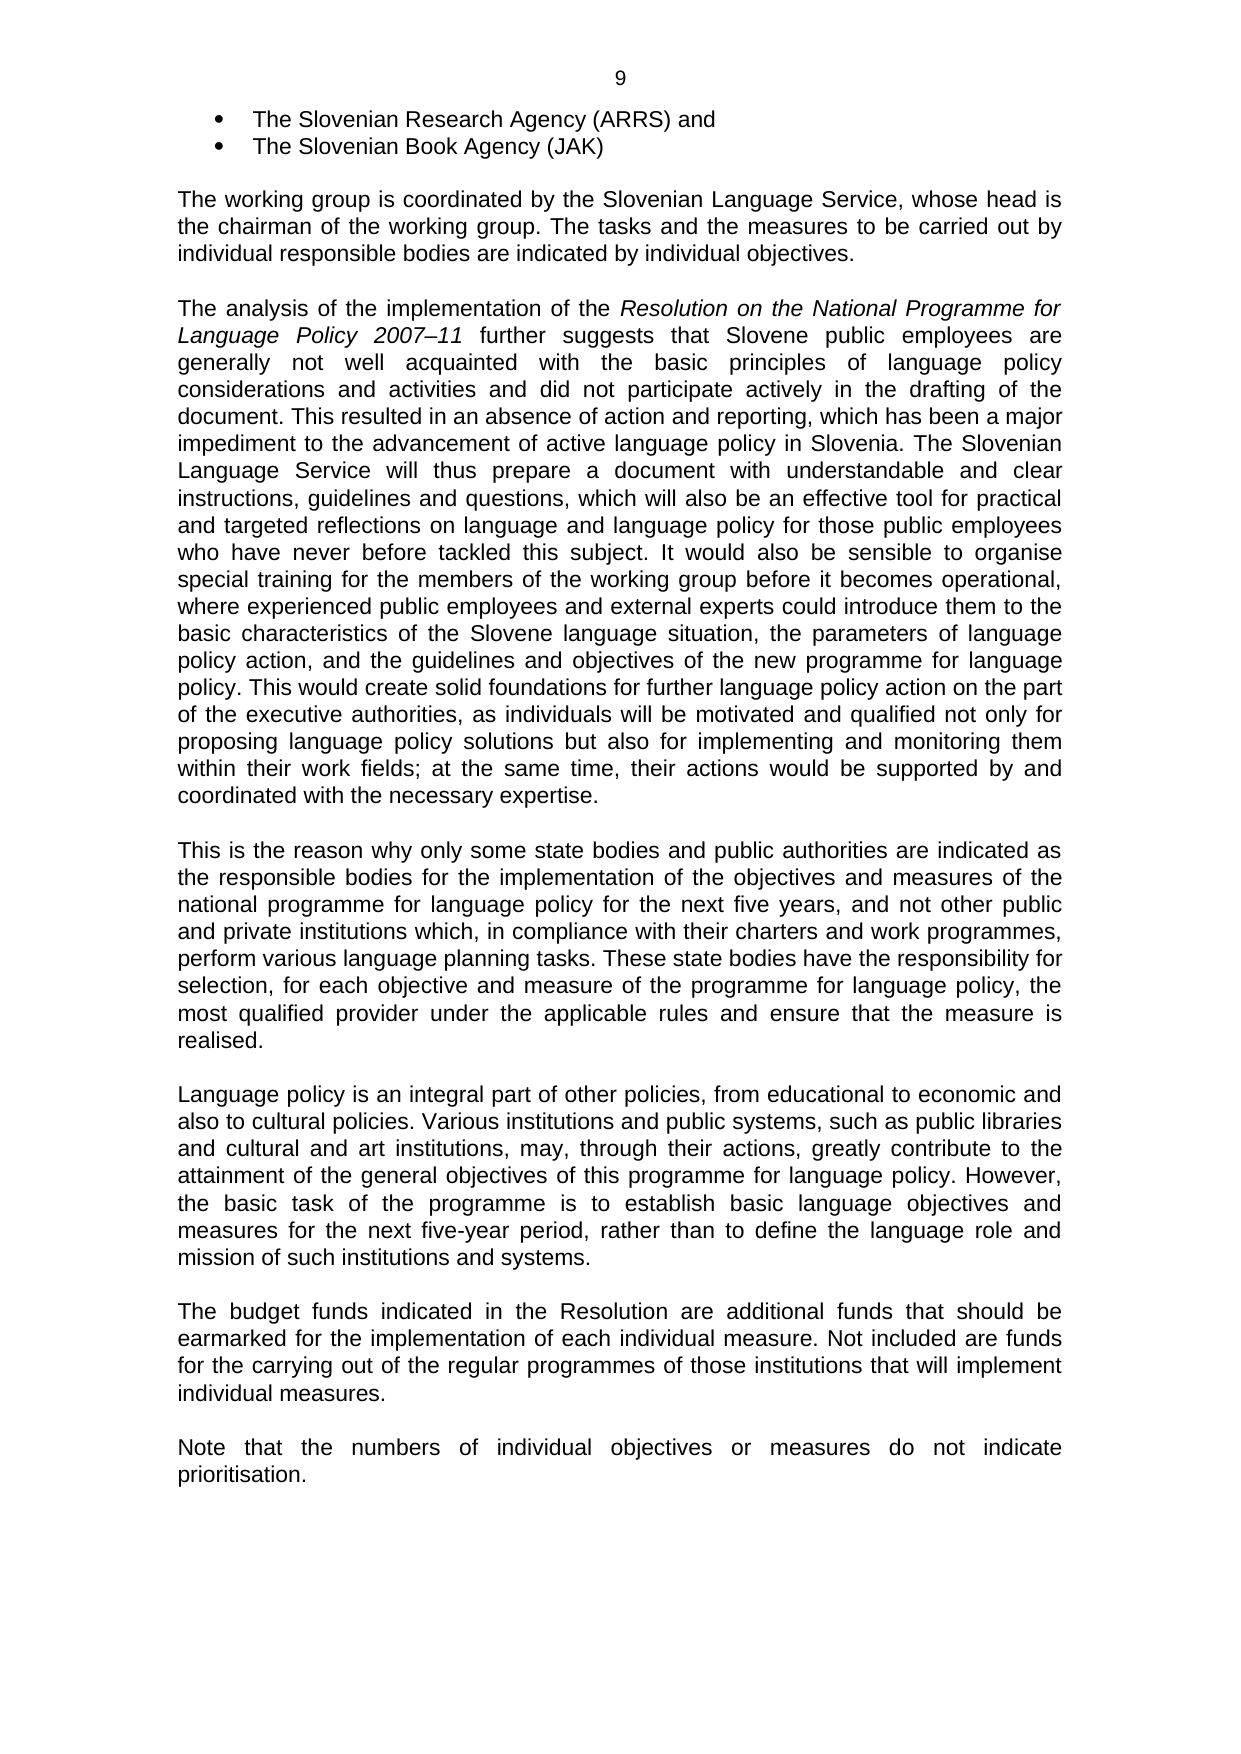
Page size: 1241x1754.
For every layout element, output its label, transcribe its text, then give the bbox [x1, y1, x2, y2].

text Language policy is an integral part of other policies, from educational to economic and also to cultural policies. Various institutions and public systems, such as public libraries and cultural and art institutions, may, through their actions, greatly contribute to the attainment of the general objectives of this programme for language policy. However, the basic task of the programme is to establish basic language objectives and measures for the next five-year period, rather than to define the language role and mission of such institutions and systems. [177, 1080, 1063, 1270]
text The analysis of the implementation of the Resolution on the National Programme for Language Policy 2007–11 further suggests that Slovene public employees are generally not well acquainted with the basic principles of language policy considerations and activities and did not participate actively in the drafting of the document. This resulted in an absence of action and reporting, which has been a major impediment to the advancement of active language policy in Slovenia. The Slovenian Language Service will thus prepare a document with understandable and clear instructions, guidelines and questions, which will also be an effective tool for practical and targeted reflections on language and language policy for those public employees who have never before tackled this subject. It would also be sensible to organise special training for the members of the working group before it becomes operational, where experienced public employees and external experts could introduce them to the basic characteristics of the Slovene language situation, the parameters of language policy action, and the guidelines and objectives of the new programme for language policy. This would create solid foundations for further language policy action on the part of the executive authorities, as individuals will be motivated and qualified not only for proposing language policy solutions but also for implementing and monitoring them within their work fields; at the same time, their actions would be supported by and coordinated with the necessary expertise. [177, 294, 1063, 809]
text This is the reason why only some state bodies and public authorities are indicated as the responsible bodies for the implementation of the objectives and measures of the national programme for language policy for the next five years, and not other public and private institutions which, in compliance with their charters and work programmes, perform various language planning tasks. These state bodies have the responsibility for selection, for each objective and measure of the programme for language policy, the most qualified provider under the applicable rules and ensure that the measure is realised. [177, 836, 1063, 1053]
list The Slovenian Research Agency (ARRS) and [215, 106, 1063, 133]
text Note that the numbers of individual objectives or measures do not indicate prioritisation. [177, 1433, 1063, 1487]
text The working group is coordinated by the Slovenian Language Service, whose head is the chairman of the working group. The tasks and the measures to be carried out by individual responsible bodies are indicated by individual objectives. [177, 185, 1063, 267]
text The budget funds indicated in the Resolution are additional funds that should be earmarked for the implementation of each individual measure. Not included are funds for the carrying out of the regular programmes of those institutions that will implement individual measures. [177, 1297, 1063, 1406]
list The Slovenian Book Agency (JAK) [215, 133, 1063, 159]
